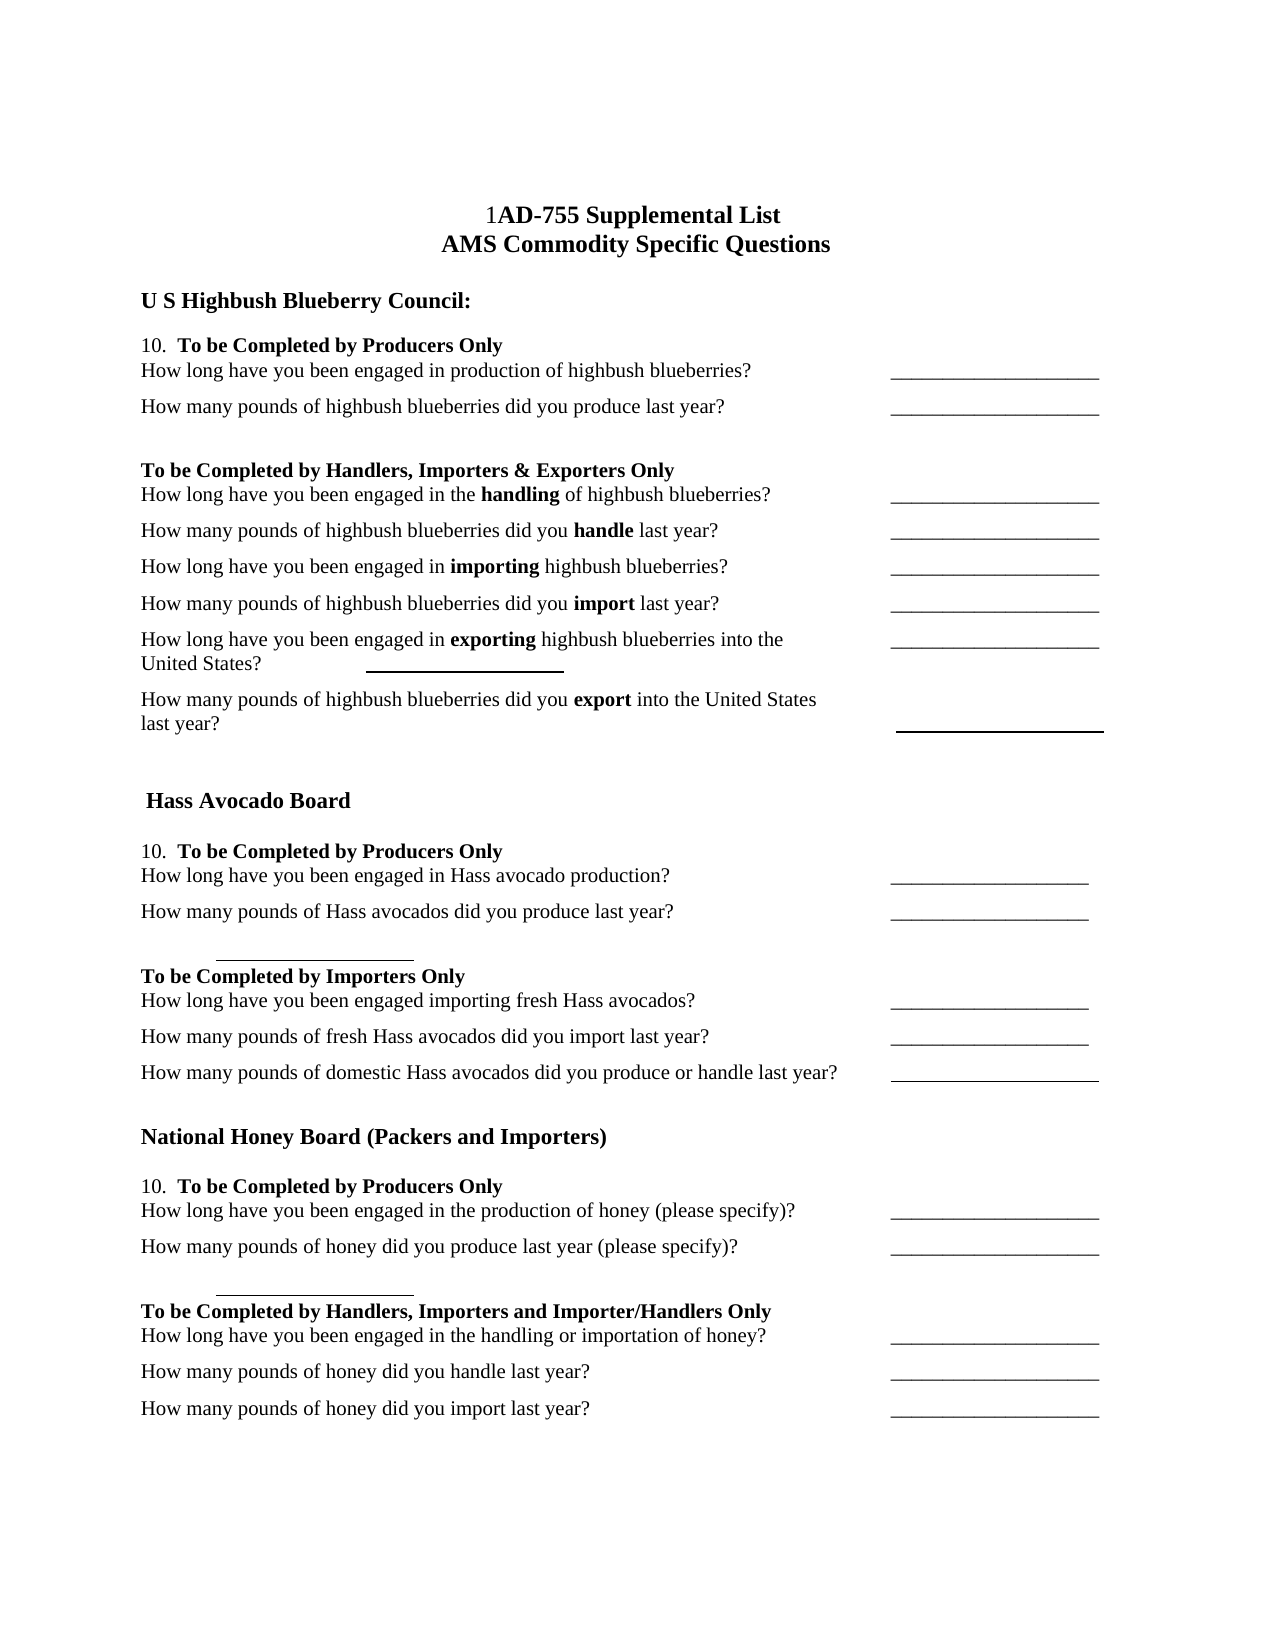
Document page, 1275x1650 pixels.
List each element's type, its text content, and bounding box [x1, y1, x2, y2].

text U Blueberry Council: [141, 287, 1125, 313]
text How many pounds of highbush blueberries did you produce last year? ____________________ [141, 393, 1125, 418]
text 10. To be Completed by Producers Only [141, 333, 1125, 357]
text To be Completed by Handlers, Importers & Exporters Only [141, 458, 1125, 482]
text To be Completed by Handlers, Importers and Importer/Handlers Only [141, 1299, 1125, 1323]
text How long have you been engaged importing fresh Hass avocados? ___________________ [141, 988, 1125, 1012]
text How many pounds of honey did you handle last year? ____________________ How many pounds of honey did you import last year? ____________________ [141, 1359, 1125, 1419]
text How long have you been engaged in the handling of highbush blueberries? ____________________ [141, 482, 1125, 506]
text National Honey Board (Packers and Importers) [141, 1123, 1125, 1149]
text United States? [141, 651, 1125, 675]
text How long have you been engaged in the production of honey (please specify)? ____________________ [141, 1198, 1125, 1222]
text How long have you been engaged in exporting highbush blueberries into the ____________________ [141, 627, 1125, 651]
text AMS Commodity Specific Questions [141, 229, 1125, 257]
text To be Completed by Importers Only [141, 964, 1125, 988]
text How many pounds of highbush blueberries did you export into the United States [141, 687, 1125, 711]
text last year? [141, 711, 1125, 763]
text How long have you been engaged in the handling or importation of honey? ____________________ [141, 1323, 1125, 1347]
text 10. To be Completed by Producers Only [141, 1174, 1125, 1198]
text How long have you been engaged in production of highbush blueberries? ____________________ [141, 357, 1125, 382]
text AD-755 Supplemental List [141, 200, 1125, 229]
text How many pounds of highbush blueberries did you handle last year? ____________________ How long have you been engaged in importing highbush blueberries? ____________________ How many pounds of highbush blueberries did you import last year? ____________________ [141, 518, 1125, 614]
text Hass Avocado Board [141, 788, 1125, 814]
text 10. To be Completed by Producers Only [141, 839, 1125, 863]
text How many pounds of honey did you produce last year (please specify)? ____________________ [141, 1234, 1125, 1258]
text How many pounds of fresh Hass avocados did you import last year? ___________________ How many pounds of domestic Hass avocados did you produce or handle last year? [141, 1024, 1125, 1084]
text How long have you been engaged in Hass avocado production? ___________________ How many pounds of Hass avocados did you produce last year? ___________________ [141, 863, 1125, 923]
